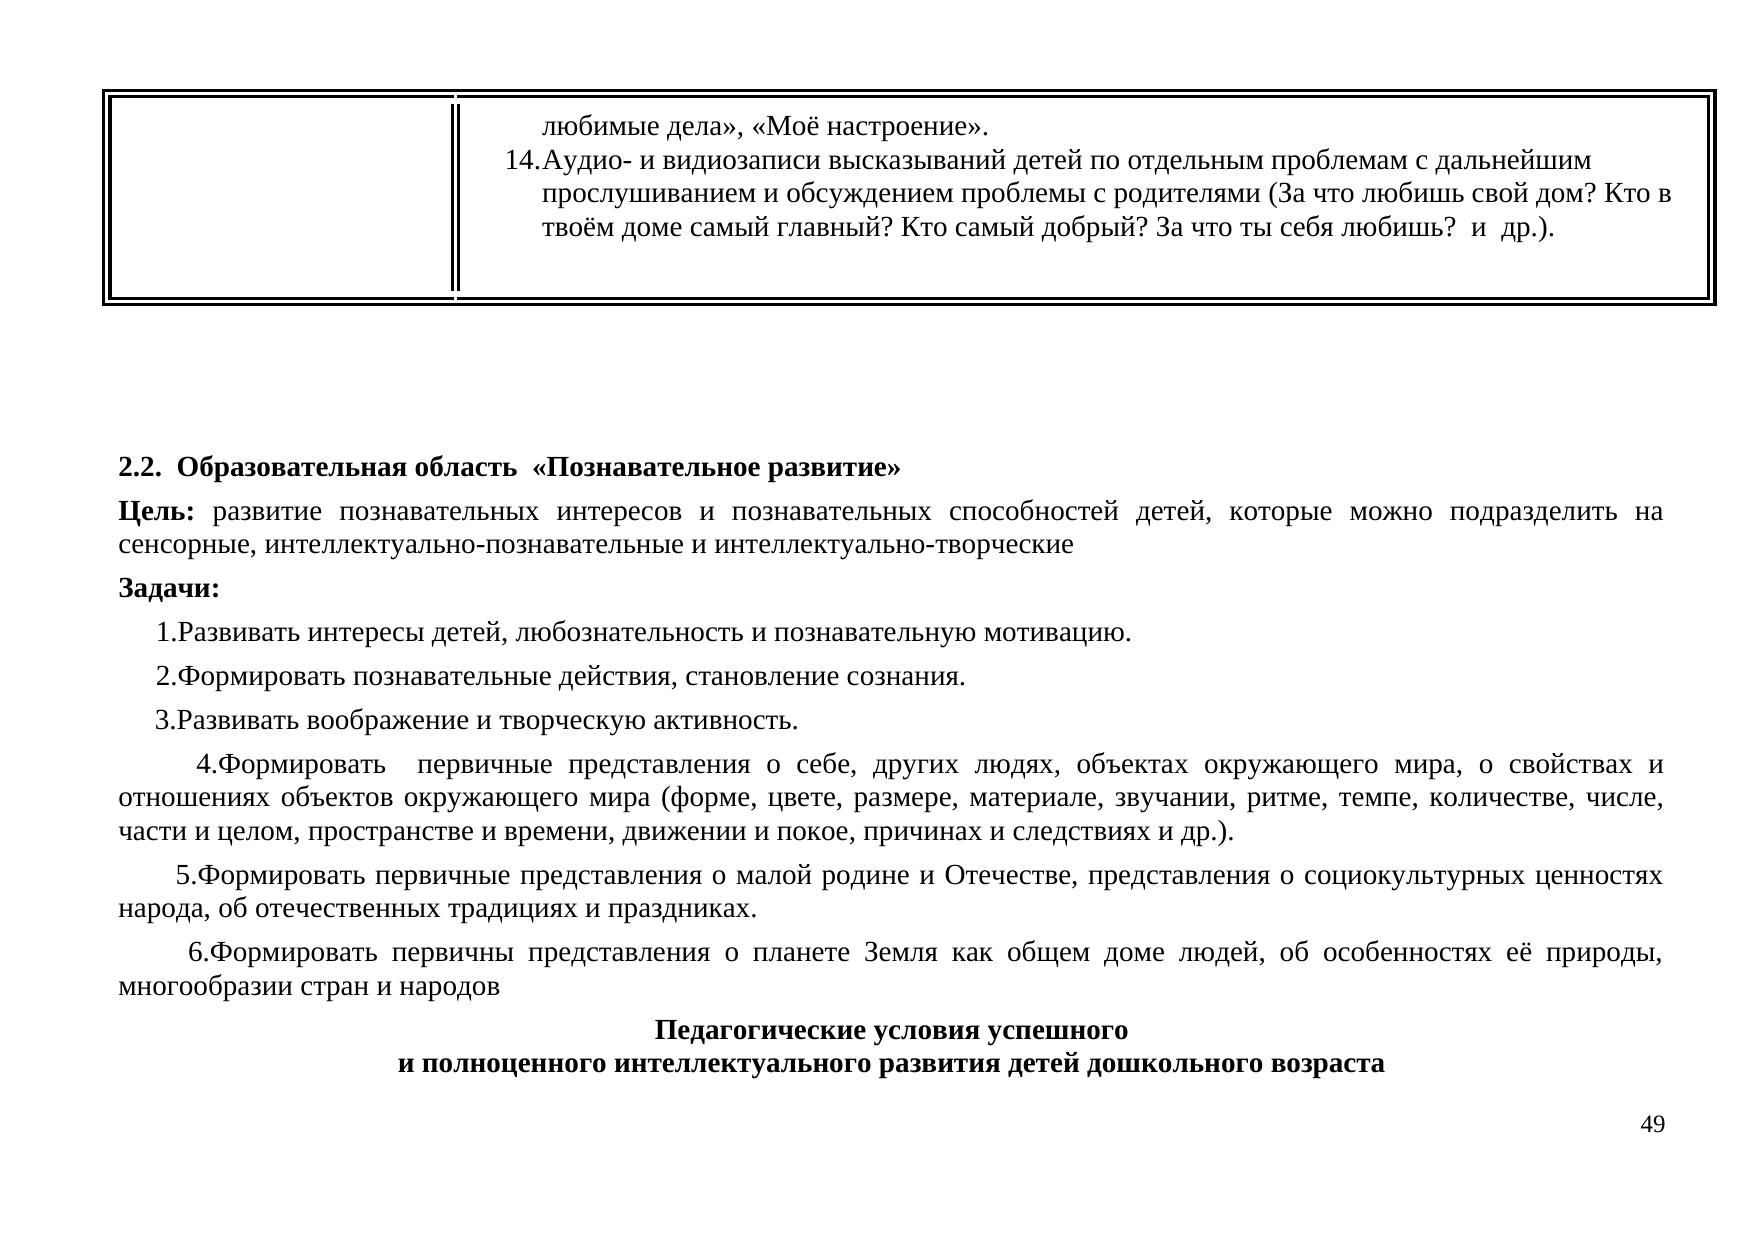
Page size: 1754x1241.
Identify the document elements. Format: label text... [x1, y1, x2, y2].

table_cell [107, 92, 456, 431]
text 5.Формировать первичные представления о малой родине и Отечестве, представления о социокультурных ценностях народа, об отечественных традициях и праздниках. [118, 991, 1665, 1058]
text 4.Формировать первичные представления о себе, других людях, объектах окружающего мира, о свойствах и отношениях объектов окружающего мира (форме, цвете, размере, материале, звучании, ритме, темпе, количестве, числе, части и целом, пространстве и времени, движении и покое, причинах и следствиях и др.). [118, 880, 1665, 981]
text 3.Развивать воображение и творческую активность. [118, 836, 1665, 870]
text 2.Формировать познавательные действия, становление сознания. [156, 792, 1665, 826]
text 2.2. Образовательная область «Познавательное развитие» [118, 583, 1665, 616]
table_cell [456, 92, 1712, 431]
text Цель: развитие познавательных интересов и познавательных способностей детей, которые можно подразделить на сенсорные, интеллектуально-познавательные и интеллектуально-творческие [118, 627, 1665, 694]
text 1.Развивать интересы детей, любознательность и познавательную мотивацию. [156, 748, 1665, 782]
text Задачи: [118, 704, 1665, 738]
